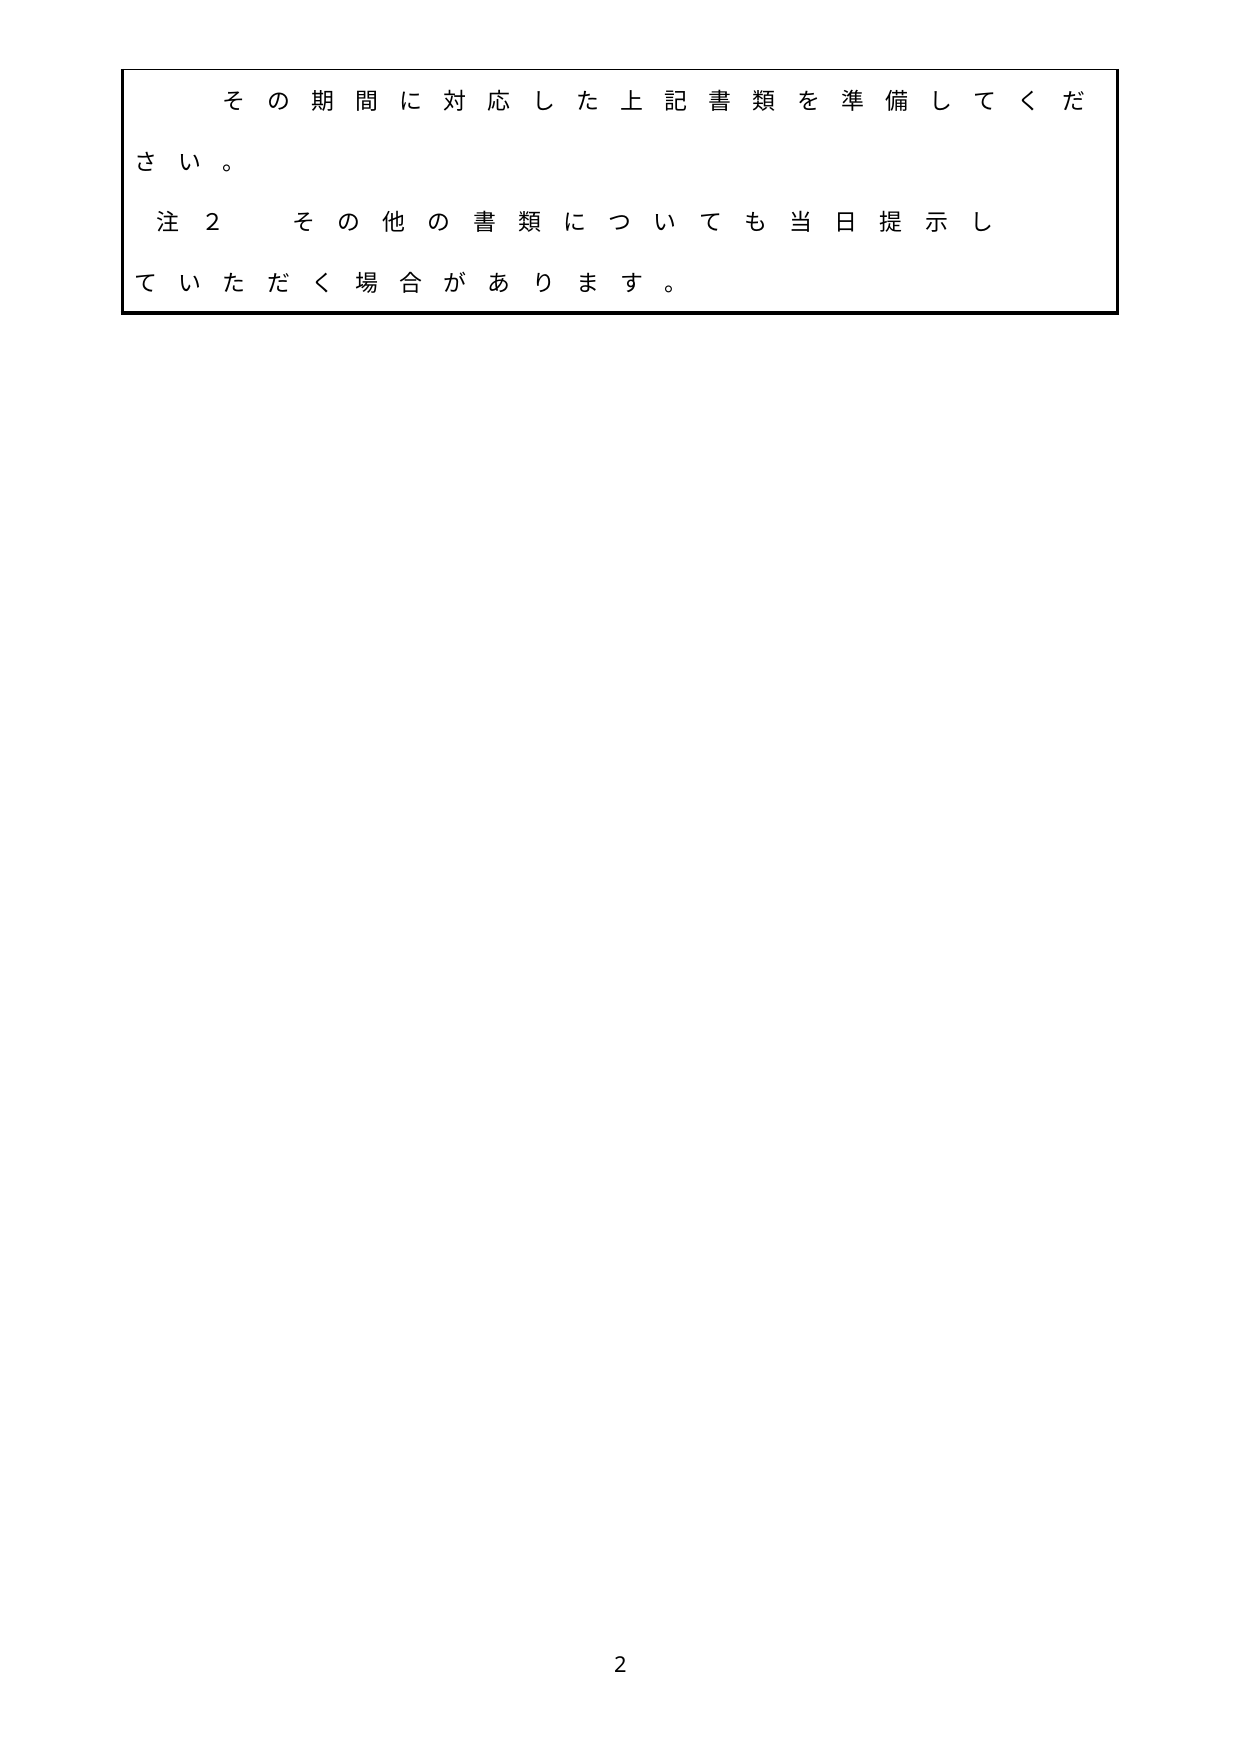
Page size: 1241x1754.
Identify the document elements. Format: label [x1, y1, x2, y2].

table_cell [124, 70, 1116, 311]
